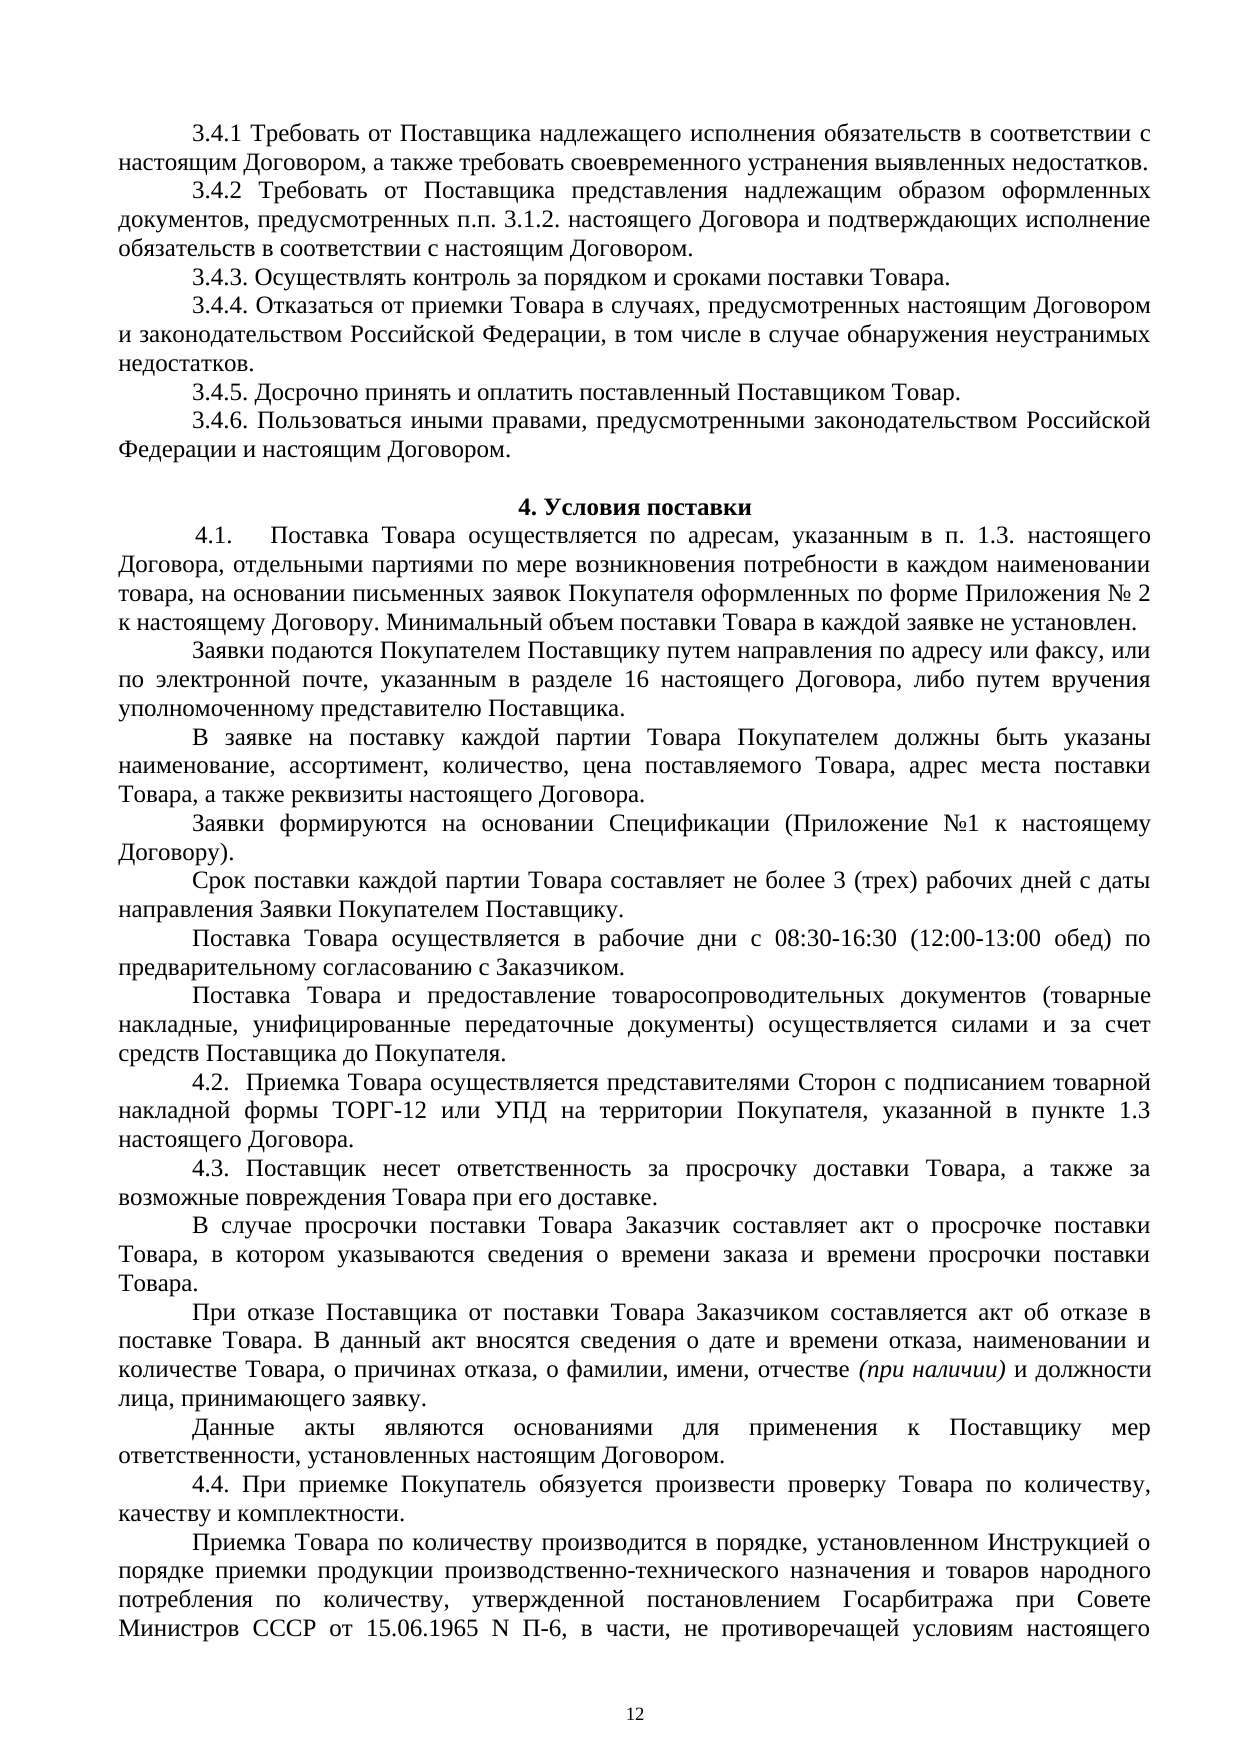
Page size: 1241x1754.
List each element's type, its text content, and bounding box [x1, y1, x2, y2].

text 3.4.3. Осуществлять контроль за порядком и сроками поставки Товара. [118, 262, 1152, 291]
text 4.4. При приемке Покупатель обязуется произвести проверку Товара по количеству, качеству и комплектности. [118, 1469, 1152, 1527]
text Заявки формируются на основании Спецификации (Приложение №1 к настоящему Договору). [118, 808, 1152, 866]
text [118, 1527, 1152, 1642]
text Поставка Товара осуществляется в рабочие дни с 08:30-16:30 (12:00-13:00 обед) по предварительному согласованию с Заказчиком. [118, 923, 1152, 981]
text 3.4.6. Пользоваться иными правами, предусмотренными законодательством Российской Федерации и настоящим Договором. [118, 406, 1152, 463]
text 4. Условия поставки [118, 492, 1152, 521]
text При отказе Поставщика от поставки Товара Заказчиком составляется акт об отказе в поставке Товара. В данный акт вносятся сведения о дате и времени отказа, наименовании и количестве Товара, о причинах отказа, о фамилии, имени, отчестве (при наличии) и должности лица, принимающего заявку. [118, 1297, 1152, 1412]
text 3.4.2 Требовать от Поставщика представления надлежащим образом оформленных документов, предусмотренных п.п. 3.1.2. настоящего Договора и подтверждающих исполнение обязательств в соответствии с настоящим Договором. [118, 176, 1152, 262]
text 4.2. Приемка Товара осуществляется представителями Сторон с подписанием товарной накладной формы ТОРГ-12 или УПД на территории Покупателя, указанной в пункте 1.3 настоящего Договора. [118, 1067, 1152, 1153]
text 3.4.5. Досрочно принять и оплатить поставленный Поставщиком Товар. [118, 377, 1152, 406]
text 4.3. Поставщик несет ответственность за просрочку доставки Товара, а также за возможные повреждения Товара при его доставке. [118, 1153, 1152, 1211]
text В случае просрочки поставки Товара Заказчик составляет акт о просрочке поставки Товара, в котором указываются сведения о времени заказа и времени просрочки поставки Товара. [118, 1211, 1152, 1297]
text Данные акты являются основаниями для применения к Поставщику мер ответственности, установленных настоящим Договором. [118, 1412, 1152, 1469]
text Заявки подаются Покупателем Поставщику путем направления по адресу или факсу, или по электронной почте, указанным в разделе 16 настоящего Договора, либо путем вручения уполномоченному представителю Поставщика. [118, 636, 1152, 722]
text 3.4.4. Отказаться от приемки Товара в случаях, предусмотренных настоящим Договором и законодательством Российской Федерации, в том числе в случае обнаружения неустранимых недостатков. [118, 291, 1152, 377]
text 3.4.1 Требовать от Поставщика надлежащего исполнения обязательств в соответствии с настоящим Договором, а также требовать своевременного устранения выявленных недостатков. [118, 118, 1152, 176]
text Поставка Товара и предоставление товаросопроводительных документов (товарные накладные, унифицированные передаточные документы) осуществляется силами и за счет средств Поставщика до Покупателя. [118, 981, 1152, 1067]
text 4.1. Поставка Товара осуществляется по адресам, указанным в п. 1.3. настоящего Договора, отдельными партиями по мере возникновения потребности в каждом наименовании товара, на основании письменных заявок Покупателя оформленных по форме Приложения № 2 к настоящему Договору. Минимальный объем поставки Товара в каждой заявке не установлен. [118, 521, 1152, 636]
text Срок поставки каждой партии Товара составляет не более 3 (трех) рабочих дней с даты направления Заявки Покупателем Поставщику. [118, 866, 1152, 923]
text В заявке на поставку каждой партии Товара Покупателем должны быть указаны наименование, ассортимент, количество, цена поставляемого Товара, адрес места поставки Товара, а также реквизиты настоящего Договора. [118, 722, 1152, 808]
